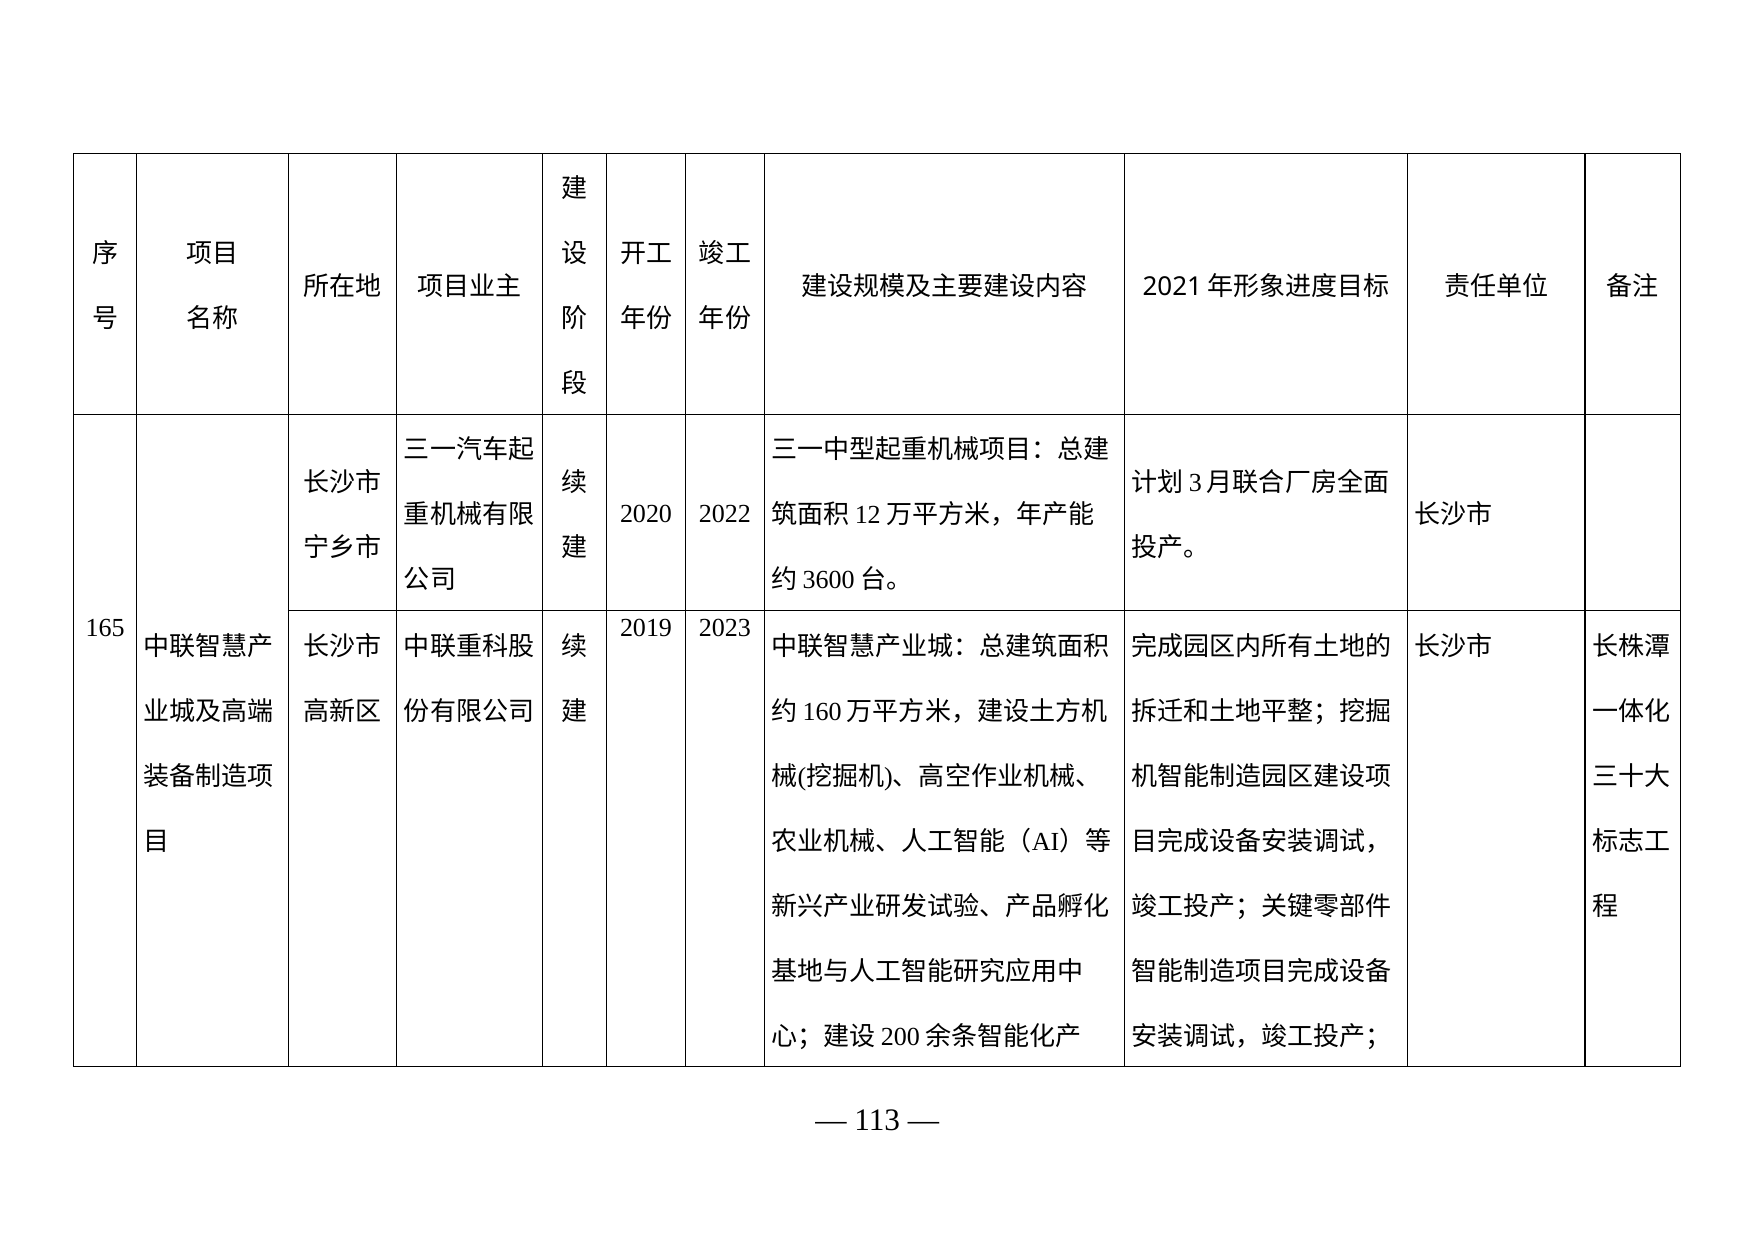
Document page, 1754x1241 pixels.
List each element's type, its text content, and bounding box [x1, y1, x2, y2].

table_cell 2020 [607, 415, 685, 610]
table_cell 计划3月联合厂房全面投产。 [1125, 415, 1407, 610]
table_header 竣工 年份 [686, 154, 764, 414]
table_cell 三一汽车起重机械有限公司 [397, 415, 542, 610]
table_header 项目 名称 [137, 154, 288, 414]
table_header 责任单位 [1408, 154, 1584, 414]
table_header 备注 [1586, 154, 1680, 414]
table_cell 完成园区内所有土地的拆迁和土地平整；挖掘机智能制造园区建设项目完成设备安装调试，竣工投产；关键零部件智能制造项目完成设备安装调试，竣工投产；总部大楼与研发中心完成主体结构封顶；混凝土机械、高空作业机械、地景厂房等板块开工建设并完成主体厂房封顶，工程起重机械板块主体厂房完成约50%。 [1125, 611, 1407, 1066]
table_cell 165 [74, 610, 136, 1066]
table_cell 三一中型起重机械项目：总建筑面积12万平方米，年产能约3600台。 [765, 415, 1124, 610]
table_header 建设 阶段 [543, 154, 606, 414]
table_cell 续建 [543, 611, 606, 1066]
table_cell 2019 [607, 611, 685, 1066]
table_cell 2022 [686, 415, 764, 610]
table_cell 中联重科股份有限公司 [397, 611, 542, 1066]
table_header 序号 [74, 154, 136, 414]
table_cell 长沙市宁乡市 [289, 415, 396, 610]
table_header 2021年形象进度目标 [1125, 154, 1407, 414]
table_cell 长沙市 [1408, 415, 1584, 610]
table_header 所在地 [289, 154, 396, 414]
table_header 开工 年份 [607, 154, 685, 414]
table_cell 长沙市 [1408, 611, 1584, 1066]
table_header 建设规模及主要建设内容 [765, 154, 1124, 414]
table_cell 中联智慧产业城：总建筑面积约160万平方米，建设土方机械(挖掘机)、高空作业机械、农业机械、人工智能（AI）等新兴产业研发试验、产品孵化基地与人工智能研究应用中心；建设200余条智能化产线，高标准打造工程机械领域世界级的灯塔工厂。 [765, 611, 1124, 1066]
table_cell 长株潭一体化三十大标志工程 [1586, 611, 1680, 1066]
table_cell 中联智慧产业城及高端装备制造项目 [137, 610, 288, 1066]
table_cell 续建 [543, 415, 606, 610]
table_cell 2023 [686, 611, 764, 1066]
table_cell [1586, 415, 1680, 610]
table_cell 长沙市高新区 [289, 611, 396, 1066]
table_header 项目业主 [397, 154, 542, 414]
